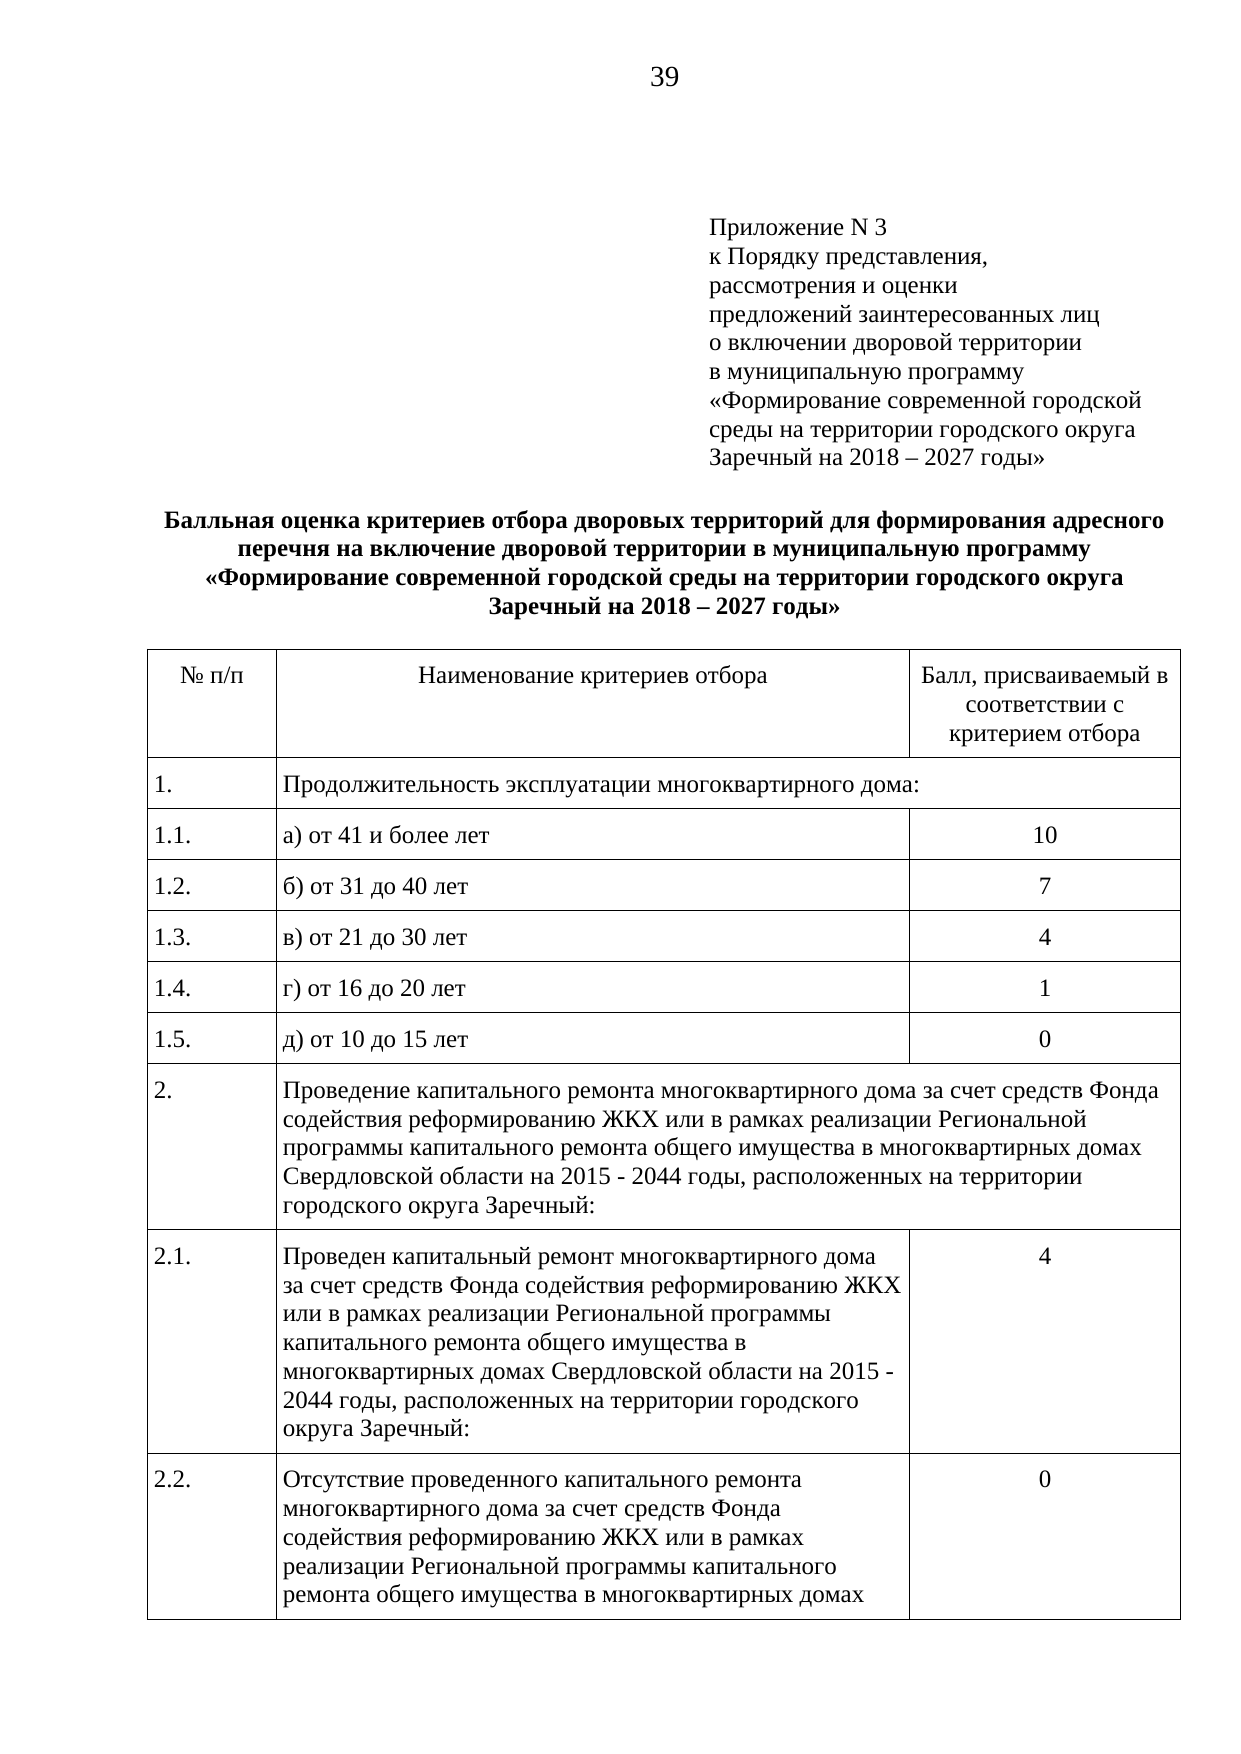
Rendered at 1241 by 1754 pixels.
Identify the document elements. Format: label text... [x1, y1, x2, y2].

table_cell Продолжительность эксплуатации многоквартирного дома: [277, 758, 1180, 808]
table_cell 1.5. [148, 1013, 276, 1063]
table_cell 7 [910, 860, 1180, 910]
list Приложение N 3 [709, 212, 1181, 241]
table_cell 1.3. [148, 911, 276, 961]
table_cell 1. [148, 758, 276, 808]
table_cell 4 [910, 1230, 1180, 1453]
text в муниципальную программу [709, 356, 1181, 385]
table_cell 1.1. [148, 809, 276, 859]
text к Порядку представления, [709, 241, 1181, 270]
table_cell в) от 21 до 30 лет [277, 911, 909, 961]
table_cell а) от 41 и более лет [277, 809, 909, 859]
table_header Наименование критериев отбора [277, 650, 909, 757]
table_cell 2.2. [148, 1454, 276, 1619]
table_cell 4 [910, 911, 1180, 961]
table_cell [277, 1454, 909, 1619]
table_header № п/п [148, 650, 276, 757]
table_cell г) от 16 до 20 лет [277, 962, 909, 1012]
table_cell 0 [910, 1013, 1180, 1063]
table_cell б) от 31 до 40 лет [277, 860, 909, 910]
table_header Балл, присваиваемый в соответствии с критерием отбора [910, 650, 1180, 757]
table_cell 0 [910, 1454, 1180, 1619]
table_cell Проведен капитальный ремонт многоквартирного дома за счет средств Фонда содействия реформированию ЖКХ или в рамках реализации Региональной программы капитального ремонта общего имущества в многоквартирных домах Свердловской области на 2015 - 2044 годы, расположенных на территории городского округа Заречный: [277, 1230, 909, 1453]
text Балльная оценка критериев отбора дворовых территорий для формирования адресного перечня на включение дворовой территории в муниципальную программу «Формирование современной городской среды на территории городского округа Заречный на 2018 – 2027 годы» [148, 505, 1181, 620]
text «Формирование современной городской среды на территории городского округа Заречный на 2018 – 2027 годы» [709, 385, 1181, 471]
text предложений заинтересованных лиц [709, 299, 1181, 327]
table_cell 10 [910, 809, 1180, 859]
text о включении дворовой территории [709, 327, 1181, 356]
table_cell 2.1. [148, 1230, 276, 1453]
text рассмотрения и оценки [709, 270, 1181, 299]
table_cell 2. [148, 1064, 276, 1229]
table_cell 1.2. [148, 860, 276, 910]
table_cell 1 [910, 962, 1180, 1012]
table_cell 1.4. [148, 962, 276, 1012]
table_cell Проведение капитального ремонта многоквартирного дома за счет средств Фонда содействия реформированию ЖКХ или в рамках реализации Региональной программы капитального ремонта общего имущества в многоквартирных домах Свердловской области на 2015 - 2044 годы, расположенных на территории городского округа Заречный: [277, 1064, 1180, 1229]
table_cell д) от 10 до 15 лет [277, 1013, 909, 1063]
